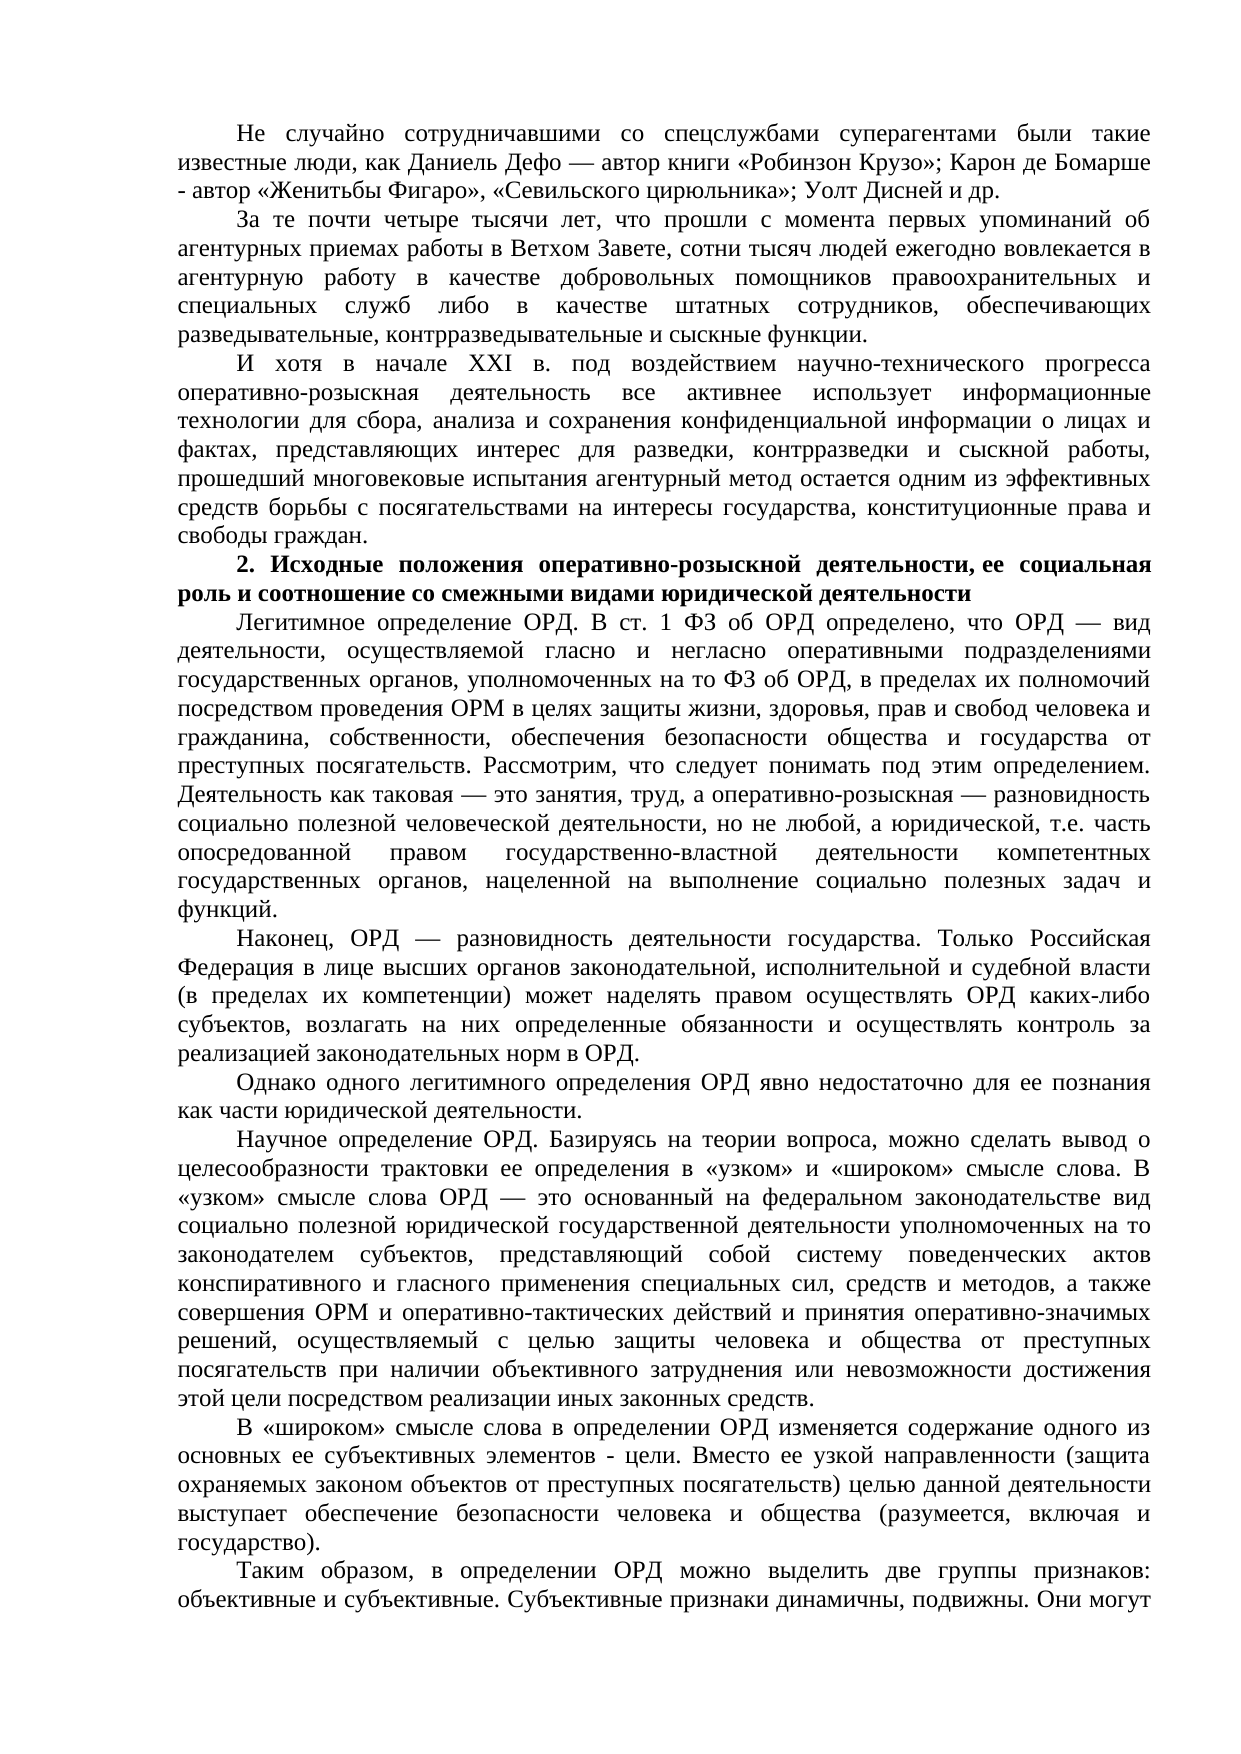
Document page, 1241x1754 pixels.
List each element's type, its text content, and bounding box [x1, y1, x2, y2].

text Однако одного легитимного определения ОРД явно недостаточно для ее познания как части юридической деятельности. [177, 1067, 1152, 1124]
text В «широком» смысле слова в определении ОРД изменяется содержание одного из основных ее субъективных элементов - цели. Вместо ее узкой направленности (защита охраняемых законом объектов от преступных посягательств) целью данной деятельности выступает обеспечение безопасности человека и общества (разумеется, включая и государство). [177, 1412, 1152, 1556]
text Легитимное определение ОРД. В ст. 1 ФЗ об ОРД определено, что ОРД — вид деятельности, осуществляемой гласно и негласно оперативными подразделениями государственных органов, уполномоченных на то ФЗ об ОРД, в пределах их полномочий посредством проведения ОРМ в целях защиты жизни, здоровья, прав и свобод человека и гражданина, собственности, обеспечения безопасности общества и государства от преступных посягательств. Рассмотрим, что следует понимать под этим определением. Деятельность как таковая — это занятия, труд, а оперативно-розыскная — разновидность социально полезной человеческой деятельности, но не любой, а юридической, т.е. часть опосредованной правом государственно-властной деятельности компетентных государственных органов, нацеленной на выполнение социально полезных задач и функций. [177, 607, 1152, 923]
text 2. Исходные положения оперативно-розыскной деятельности, ее социальная роль и соотношение со смежными видами юридической деятельности [177, 549, 1152, 607]
text И хотя в начале XXI в. под воздействием научно-технического прогресса оперативно-розыскная деятельность все активнее использует информационные технологии для сбора, анализа и сохранения конфиденциальной информации о лицах и фактах, представляющих интерес для разведки, контрразведки и сыскной работы, прошедший многовековые испытания агентурный метод остается одним из эффективных средств борьбы с посягательствами на интересы государства, конституционные права и свободы граждан. [177, 348, 1152, 549]
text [177, 1556, 1152, 1613]
text За те почти четыре тысячи лет, что прошли с момента первых упоминаний об агентурных приемах работы в Ветхом Завете, сотни тысяч людей ежегодно вовлекается в агентурную работу в качестве добровольных помощников правоохранительных и специальных служб либо в качестве штатных сотрудников, обеспечивающих разведывательные, контрразведывательные и сыскные функции. [177, 204, 1152, 348]
text Наконец, ОРД — разновидность деятельности государства. Только Российская Федерация в лице высших органов законодательной, исполнительной и судебной власти (в пределах их компетенции) может наделять правом осуществлять ОРД каких-либо субъектов, возлагать на них определенные обязанности и осуществлять контроль за реализацией законодательных норм в ОРД. [177, 923, 1152, 1067]
text Научное определение ОРД. Базируясь на теории вопроса, можно сделать вывод о целесообразности трактовки ее определения в «узком» и «широком» смысле слова. В «узком» смысле слова ОРД — это основанный на федеральном законодательстве вид социально полезной юридической государственной деятельности уполномоченных на то законодателем субъектов, представляющий собой систему поведенческих актов конспиративного и гласного применения специальных сил, средств и методов, а также совершения ОРМ и оперативно-тактических действий и принятия оперативно-значимых решений, осуществляемый с целью защиты человека и общества от преступных посягательств при наличии объективного затруднения или невозможности достижения этой цели посредством реализации иных законных средств. [177, 1124, 1152, 1412]
text Не случайно сотрудничавшими со спецслужбами суперагентами были такие известные люди, как Даниель Дефо — автор книги «Робинзон Крузо»; Карон де Бомарше - автор «Женитьбы Фигаро», «Севильского цирюльника»; Уолт Дисней и др. [177, 118, 1152, 204]
